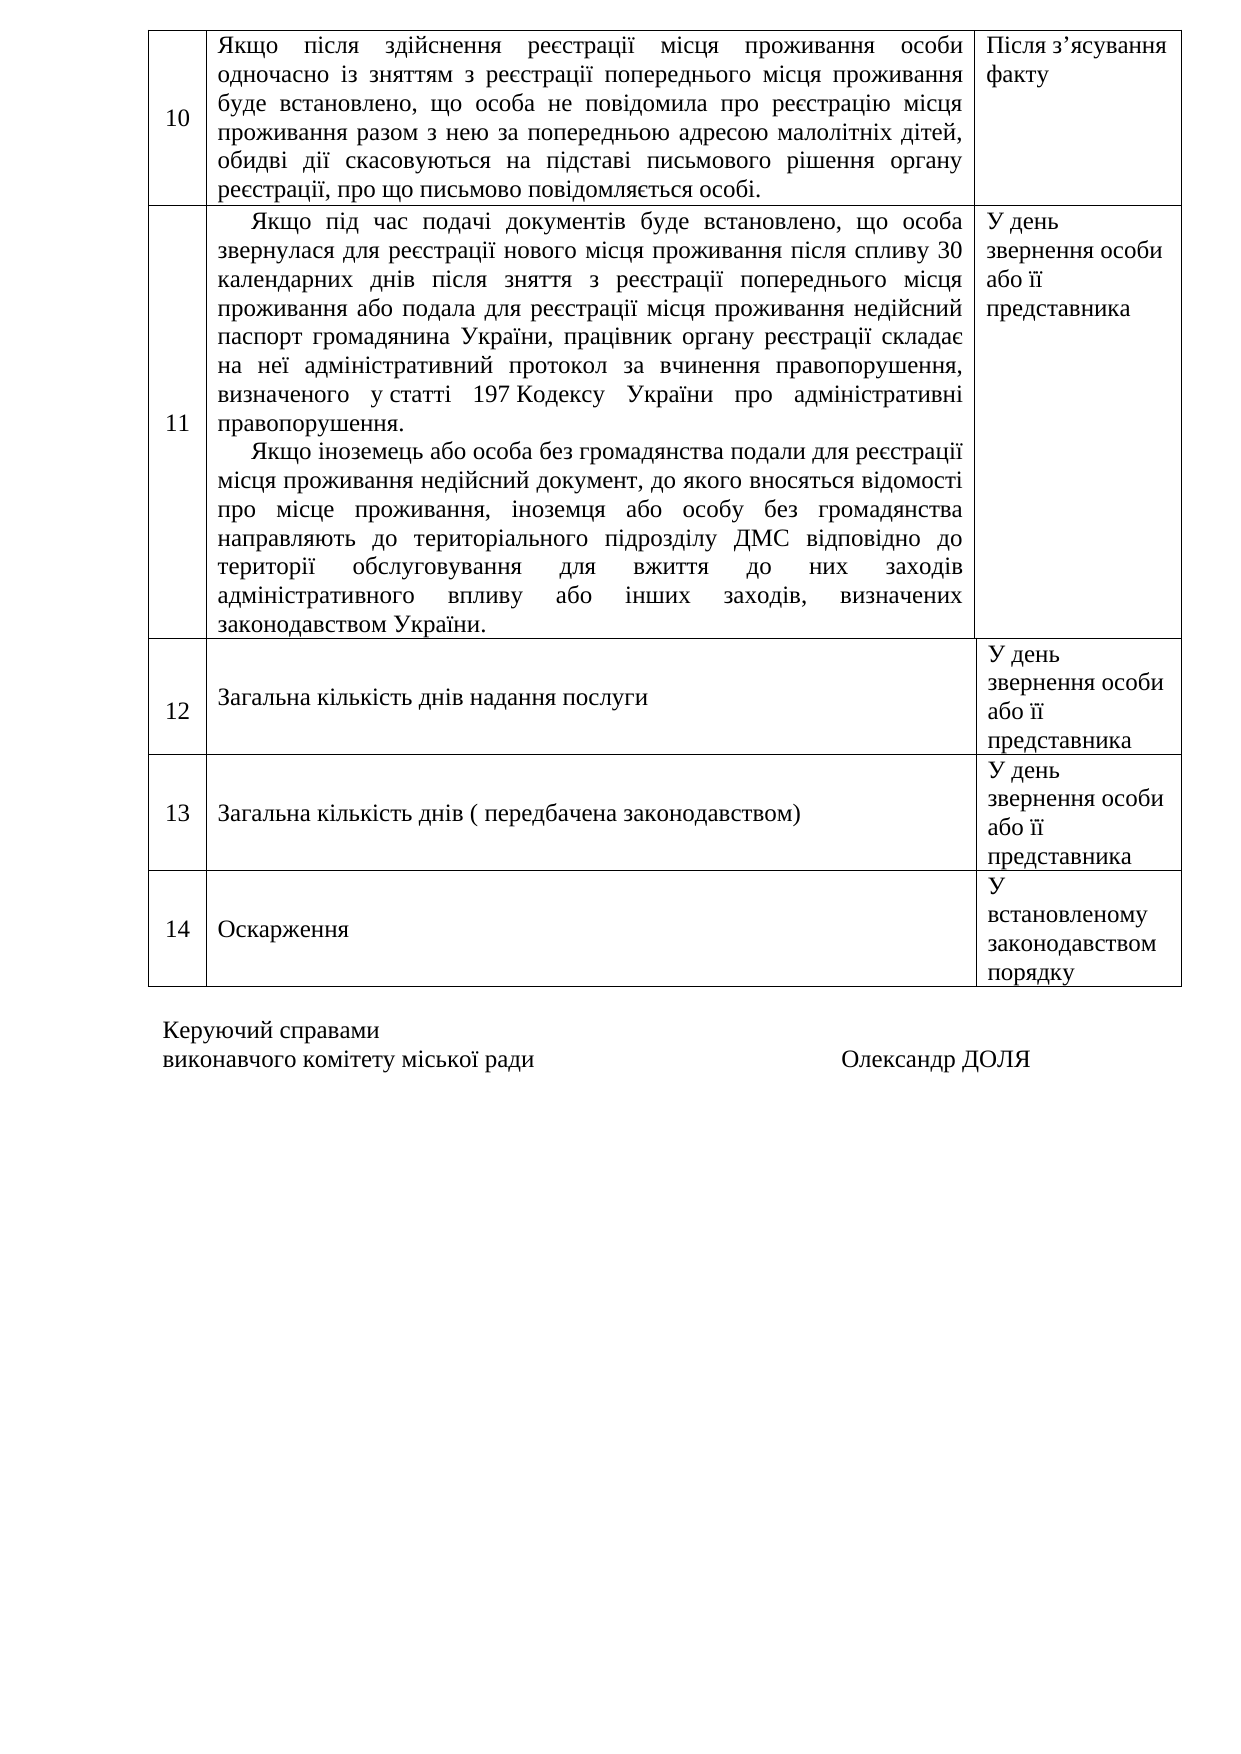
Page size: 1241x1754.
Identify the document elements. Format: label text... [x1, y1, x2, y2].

table_cell Оскарження [207, 871, 976, 986]
table_cell 13 [149, 755, 206, 870]
table_cell Якщо під час подачі документів буде встановлено, що особа звернулася для реєстрації нового місця проживання після спливу 30 календарних днів після зняття з реєстрації попереднього місця проживання або подала для реєстрації місця проживання недійсний паспорт громадянина України, працівник органу реєстрації складає на неї адміністративний протокол за вчинення правопорушення, визначеного у статті 197 Кодексу України про адміністративні правопорушення. Якщо іноземець або особа без громадянства подали для реєстрації місця проживання недійсний документ, до якого вносяться відомості про місце проживання, іноземця або особу без громадянства направляють до територіального підрозділу ДМС відповідно до території обслуговування для вжиття до них заходів адміністративного впливу або інших заходів, визначених законодавством України. [207, 206, 974, 638]
text виконавчого комітету міської ради Олександр ДОЛЯ [162, 1044, 1152, 1073]
table_cell 11 [149, 206, 206, 638]
table_cell 14 [149, 871, 206, 986]
table_cell Якщо після здійснення реєстрації місця проживання особи одночасно із зняттям з реєстрації попереднього місця проживання буде встановлено, що особа не повідомила про реєстрацію місця проживання разом з нею за попередньою адресою малолітніх дітей, обидві дії скасовуються на підставі письмового рішення органу реєстрації, про що письмово повідомляється особі. [207, 31, 974, 205]
text Керуючий справами [162, 1016, 1152, 1044]
table_cell У встановленому законодавством порядку [977, 871, 1181, 986]
table_cell Після з’ясування факту [975, 31, 1181, 205]
table_cell Загальна кількість днів надання послуги [207, 639, 976, 754]
table_cell 12 [149, 639, 206, 754]
table_cell У день звернення особи або її представника [977, 755, 1181, 870]
table_cell У день звернення особи або її представника [977, 639, 1181, 754]
table_cell 10 [149, 31, 206, 205]
table_cell У день звернення особи або її представника [975, 206, 1181, 638]
table_cell Загальна кількість днів ( передбачена законодавством) [207, 755, 976, 870]
